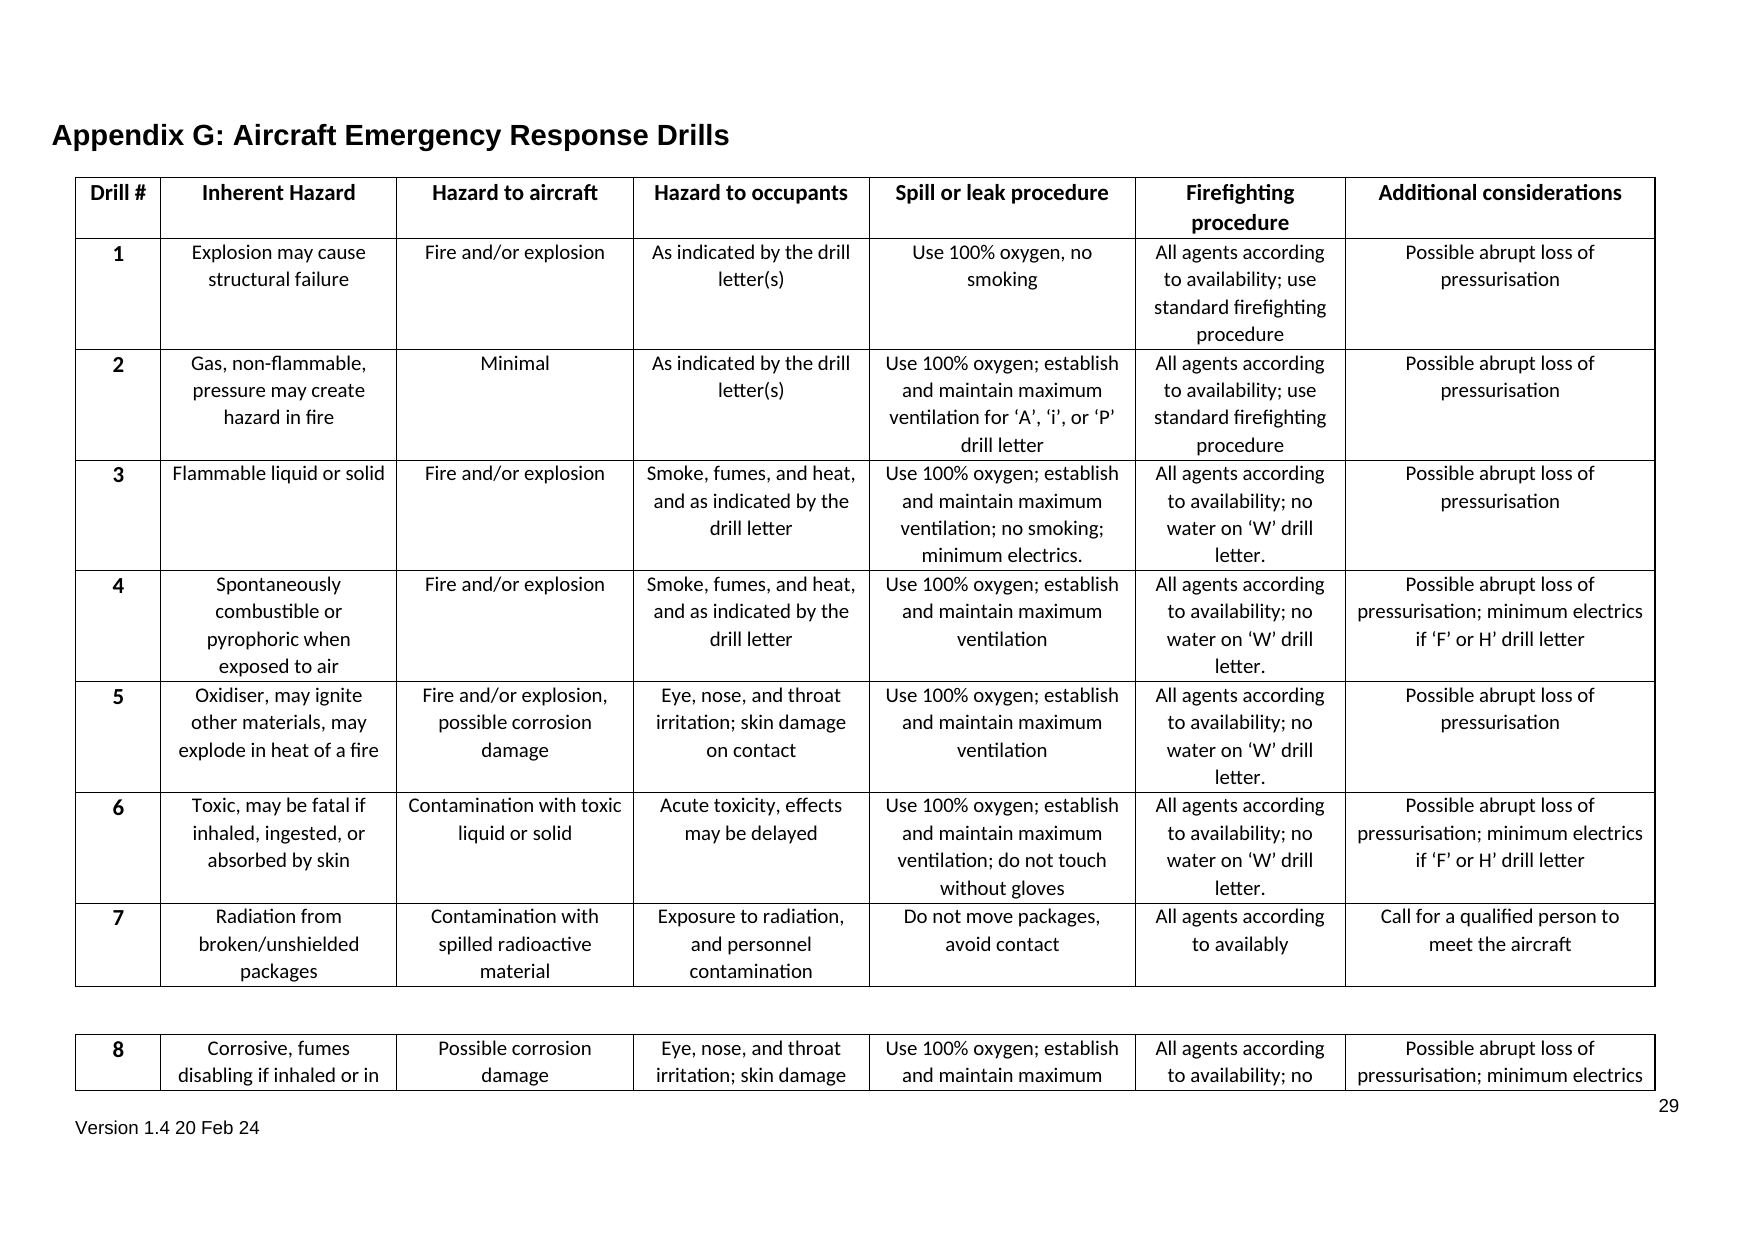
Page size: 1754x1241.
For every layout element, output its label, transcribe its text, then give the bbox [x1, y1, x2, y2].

table_cell Call for a qualified person to meet the aircraft [1346, 904, 1654, 986]
table_cell Use 100% oxygen, no smoking [870, 239, 1135, 349]
table_header Hazard to occupants [634, 178, 869, 238]
table_cell Use 100% oxygen; establish and maintain maximum ventilation; no smoking; minimum electrics. [870, 461, 1135, 570]
table_cell Use 100% oxygen; establish and maintain maximum ventilation [870, 571, 1135, 681]
table_cell Possible abrupt loss of pressurisation [1346, 350, 1654, 459]
table_cell 6 [76, 793, 160, 902]
table_header Hazard to aircraft [397, 178, 633, 238]
table_header Inherent Hazard [161, 178, 396, 238]
table_cell Oxidiser, may ignite other materials, may explode in heat of a fire [161, 682, 396, 792]
table_cell Smoke, fumes, and heat, and as indicated by the drill letter [634, 461, 869, 570]
table_cell Minimal [397, 350, 633, 459]
table_cell Use 100% oxygen; establish and maintain maximum ventilation [870, 682, 1135, 792]
table_cell Contamination with spilled radioactive material [397, 904, 633, 986]
table_cell Explosion may cause structural failure [161, 239, 396, 349]
table_cell Possible abrupt loss of pressurisation [1346, 461, 1654, 570]
table_cell Possible abrupt loss of pressurisation; minimum electrics if ‘F’ or H’ drill letter [1346, 571, 1654, 681]
table_cell Possible abrupt loss of pressurisation [1346, 682, 1654, 792]
table_cell Acute toxicity, effects may be delayed [634, 793, 869, 902]
table_cell Radiation from broken/unshielded packages [161, 904, 396, 986]
table_cell 7 [76, 904, 160, 986]
table_cell Use 100% oxygen; establish and maintain maximum ventilation for ‘A’, ‘i’, or ‘P’ drill letter [870, 350, 1135, 459]
table_header Firefighting procedure [1136, 178, 1345, 238]
table_cell Toxic, may be fatal if inhaled, ingested, or absorbed by skin [161, 793, 396, 902]
table_cell Fire and/or explosion [397, 461, 633, 570]
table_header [1136, 1035, 1345, 1089]
table_cell Fire and/or explosion, possible corrosion damage [397, 682, 633, 792]
table_cell 1 [76, 239, 160, 349]
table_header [397, 1035, 633, 1089]
table_cell Use 100% oxygen; establish and maintain maximum ventilation; do not touch without gloves [870, 793, 1135, 902]
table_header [870, 1035, 1135, 1089]
text Appendix G: Aircraft Emergency Response Drills [51, 118, 1679, 152]
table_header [634, 1035, 869, 1089]
table_cell As indicated by the drill letter(s) [634, 239, 869, 349]
table_cell All agents according to availability; use standard firefighting procedure [1136, 239, 1345, 349]
table_header Drill # [76, 178, 160, 238]
table_cell Fire and/or explosion [397, 239, 633, 349]
table_cell All agents according to availability; no water on ‘W’ drill letter. [1136, 682, 1345, 792]
table_cell 2 [76, 350, 160, 459]
table_cell 3 [76, 461, 160, 570]
table_cell Exposure to radiation, and personnel contamination [634, 904, 869, 986]
table_cell All agents according to availably [1136, 904, 1345, 986]
table_cell Smoke, fumes, and heat, and as indicated by the drill letter [634, 571, 869, 681]
table_cell Gas, non-flammable, pressure may create hazard in fire [161, 350, 396, 459]
table_cell All agents according to availability; no water on ‘W’ drill letter. [1136, 571, 1345, 681]
table_cell Possible abrupt loss of pressurisation; minimum electrics if ‘F’ or H’ drill letter [1346, 793, 1654, 902]
table_cell Spontaneously combustible or pyrophoric when exposed to air [161, 571, 396, 681]
table_cell 5 [76, 682, 160, 792]
table_header 8 [76, 1035, 160, 1089]
table_cell 4 [76, 571, 160, 681]
table_header Additional considerations [1346, 178, 1654, 238]
table_cell Do not move packages, avoid contact [870, 904, 1135, 986]
table_cell Contamination with toxic liquid or solid [397, 793, 633, 902]
table_cell Eye, nose, and throat irritation; skin damage on contact [634, 682, 869, 792]
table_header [161, 1035, 396, 1089]
table_cell All agents according to availability; use standard firefighting procedure [1136, 350, 1345, 459]
table_cell As indicated by the drill letter(s) [634, 350, 869, 459]
table_header Spill or leak procedure [870, 178, 1135, 238]
table_cell Flammable liquid or solid [161, 461, 396, 570]
table_cell Fire and/or explosion [397, 571, 633, 681]
table_cell All agents according to availability; no water on ‘W’ drill letter. [1136, 461, 1345, 570]
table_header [1346, 1035, 1654, 1089]
table_cell All agents according to availability; no water on ‘W’ drill letter. [1136, 793, 1345, 902]
table_cell Possible abrupt loss of pressurisation [1346, 239, 1654, 349]
